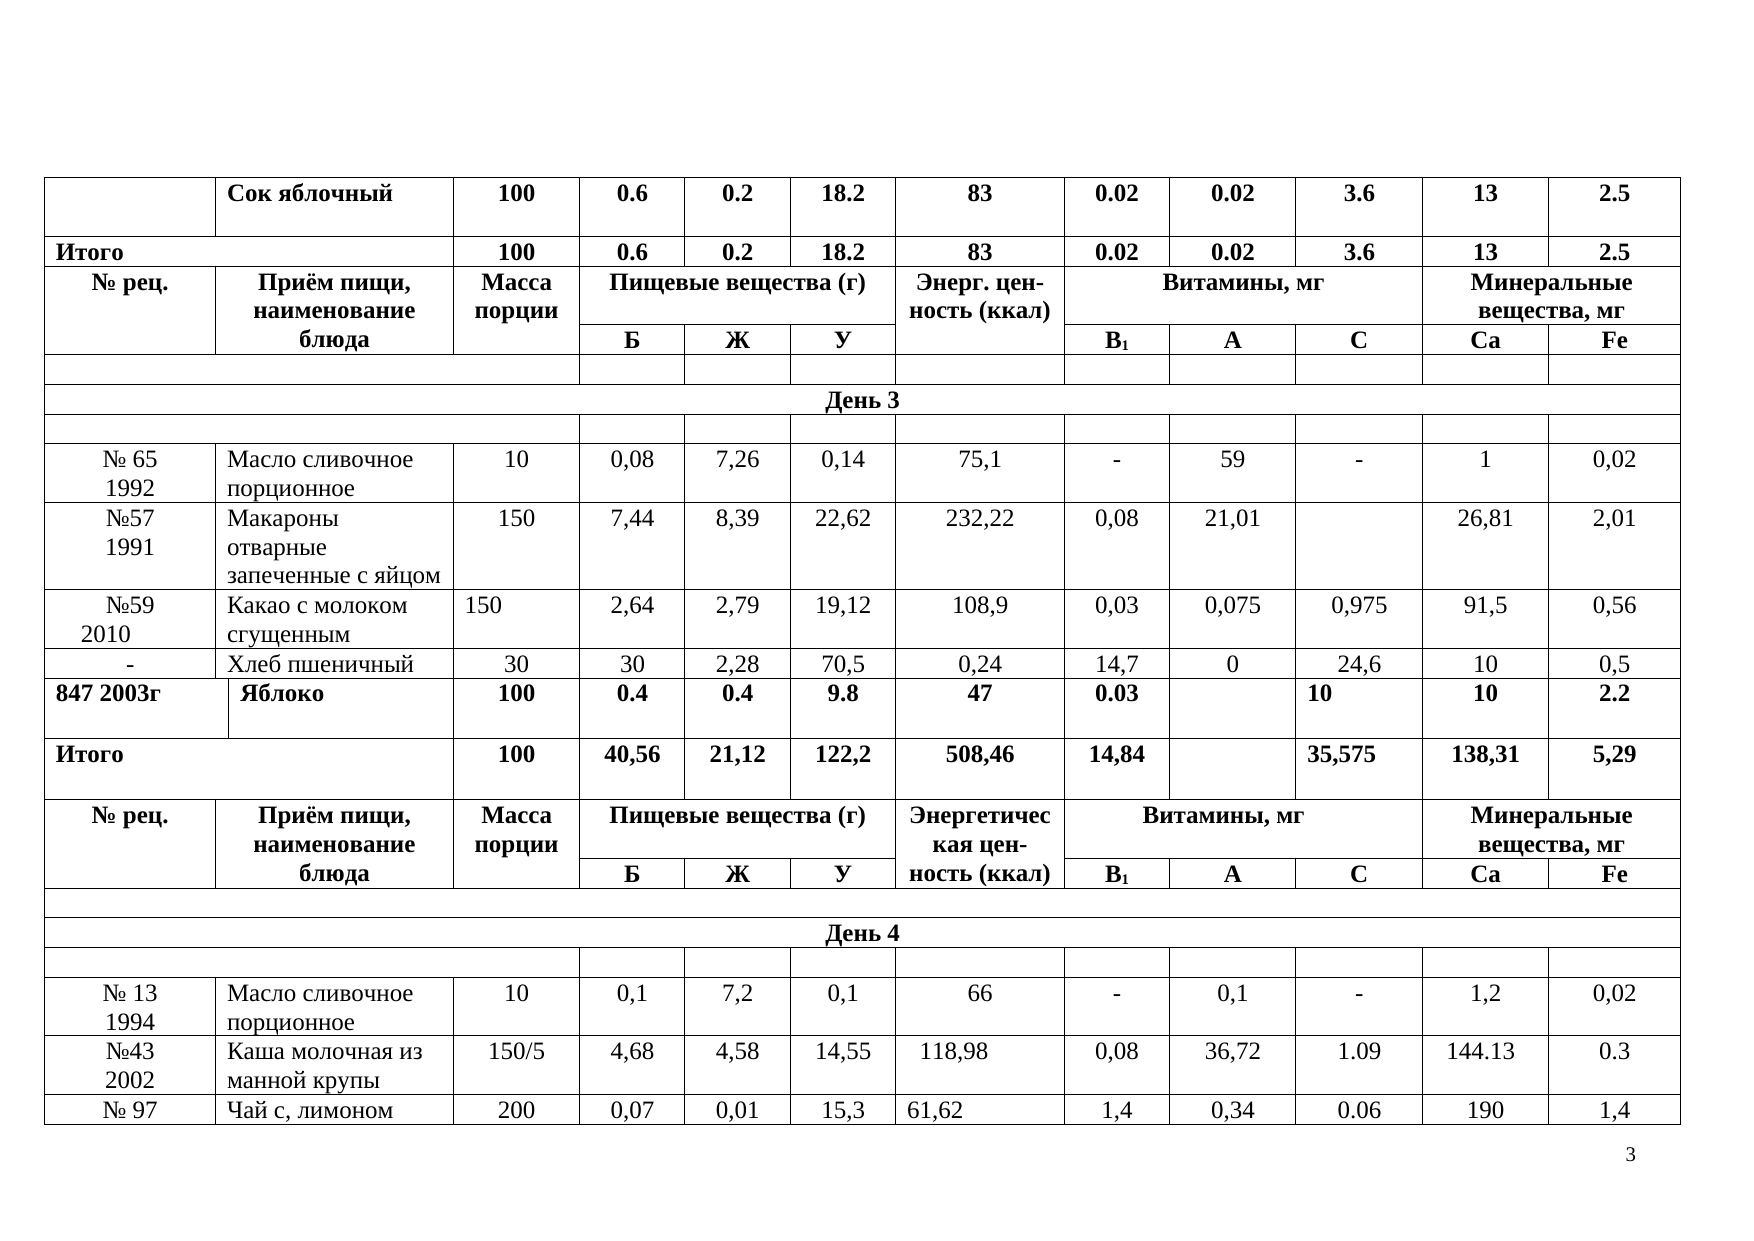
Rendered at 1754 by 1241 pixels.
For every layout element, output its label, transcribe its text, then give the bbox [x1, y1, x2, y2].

table_cell [1296, 948, 1422, 977]
table_cell [1170, 355, 1295, 384]
table_cell 14,84 [1065, 739, 1169, 799]
table_cell 10 [1423, 649, 1548, 677]
table_cell 36,72 [1170, 1036, 1295, 1094]
table_cell 150 [454, 590, 579, 648]
table_cell 30 [580, 649, 684, 677]
table_cell [1296, 355, 1422, 384]
table_cell 0,24 [896, 649, 1064, 677]
table_cell А [1170, 325, 1295, 354]
table_cell 19,12 [791, 590, 895, 648]
table_cell [1065, 948, 1169, 977]
table_cell [1549, 415, 1680, 443]
table_cell 4,68 [580, 1036, 684, 1094]
table_cell - [1296, 444, 1422, 502]
table_cell 8,39 [685, 503, 790, 589]
table_cell В1 [1065, 325, 1169, 354]
table_cell № рец. [45, 800, 215, 887]
table_cell 3.6 [1296, 178, 1422, 236]
table_cell Ж [685, 325, 790, 354]
table_cell 0,02 [1549, 978, 1680, 1035]
table_cell 190 [1423, 1095, 1548, 1124]
table_cell 5,29 [1549, 739, 1680, 799]
table_cell [1296, 503, 1422, 589]
table_cell 26,81 [1423, 503, 1548, 589]
table_cell [1065, 415, 1169, 443]
table_cell 40,56 [580, 739, 684, 799]
table_cell 91,5 [1423, 590, 1548, 648]
table_cell 0.4 [685, 679, 790, 738]
table_cell 232,22 [896, 503, 1064, 589]
table_cell Итого [45, 739, 453, 799]
table_cell 13 [1423, 237, 1548, 266]
table_cell Б [580, 859, 684, 887]
table_cell 0,34 [1170, 1095, 1295, 1124]
table_cell 10 [1423, 679, 1548, 738]
table_cell [1170, 415, 1295, 443]
table_cell Масло сливочное порционное [216, 444, 453, 502]
table_cell [45, 889, 1680, 917]
table_cell [896, 948, 1064, 977]
table_cell Приём пищи, наименование блюда [216, 800, 453, 887]
table_cell 35,575 [1296, 739, 1422, 799]
table_cell Приём пищи, наименование блюда [216, 267, 453, 354]
table_cell 14,7 [1065, 649, 1169, 677]
table_cell 61,62 [896, 1095, 1064, 1124]
table_cell Fе [1549, 325, 1680, 354]
table_cell 0,14 [791, 444, 895, 502]
table_cell [1170, 679, 1295, 738]
table_cell [685, 415, 790, 443]
table_cell 18.2 [791, 237, 895, 266]
table_cell Витамины, мг [1065, 800, 1422, 858]
table_cell С [1296, 859, 1422, 887]
table_cell 1.09 [1296, 1036, 1422, 1094]
table_cell 100 [454, 679, 579, 738]
table_cell 2.5 [1549, 237, 1680, 266]
table_cell 9.8 [791, 679, 895, 738]
table_cell [580, 415, 684, 443]
table_cell [1065, 355, 1169, 384]
table_cell 18.2 [791, 178, 895, 236]
table_cell 24,6 [1296, 649, 1422, 677]
table_cell 2.5 [1549, 178, 1680, 236]
table_cell [45, 355, 579, 384]
table_cell 0,1 [580, 978, 684, 1035]
table_cell 1,4 [1549, 1095, 1680, 1124]
table_cell 0.03 [1065, 679, 1169, 738]
table_cell 847 2003г [45, 679, 228, 738]
table_cell Масса порции [454, 267, 579, 354]
table_cell - [1065, 444, 1169, 502]
table_cell [580, 355, 684, 384]
table_cell День 4 [45, 918, 1680, 947]
table_cell Минеральные вещества, мг [1423, 800, 1680, 858]
table_cell Витамины, мг [1065, 267, 1422, 324]
table_cell [1549, 948, 1680, 977]
table_cell Итого [45, 237, 453, 266]
table_cell [1170, 739, 1295, 799]
table_cell 2,64 [580, 590, 684, 648]
table_cell Каша молочная из манной крупы [216, 1036, 453, 1094]
table_cell 22,62 [791, 503, 895, 589]
table_cell Какао с молоком сгущенным [216, 590, 453, 648]
table_cell 2,01 [1549, 503, 1680, 589]
table_cell [896, 355, 1064, 384]
table_cell 0,08 [1065, 1036, 1169, 1094]
table_cell 30 [454, 649, 579, 677]
table_cell Fе [1549, 859, 1680, 887]
table_cell 83 [896, 237, 1064, 266]
table_cell Са [1423, 859, 1548, 887]
table_cell Чай с, лимоном [216, 1095, 453, 1124]
table_cell 508,46 [896, 739, 1064, 799]
table_cell 15,3 [791, 1095, 895, 1124]
table_cell 150/5 [454, 1036, 579, 1094]
table_cell Б [580, 325, 684, 354]
table_cell Масло сливочное порционное [216, 978, 453, 1035]
table_cell 0.02 [1170, 237, 1295, 266]
table_cell 10 [454, 978, 579, 1035]
table_cell 0.2 [685, 237, 790, 266]
table_cell Ж [685, 859, 790, 887]
table_cell 83 [896, 178, 1064, 236]
table_cell 66 [896, 978, 1064, 1035]
table_cell 21,12 [685, 739, 790, 799]
table_cell Минеральные вещества, мг [1423, 267, 1680, 324]
table_cell 7,44 [580, 503, 684, 589]
table_cell - [45, 649, 215, 677]
table_cell 0,07 [580, 1095, 684, 1124]
table_cell 7,26 [685, 444, 790, 502]
table_cell 0.3 [1549, 1036, 1680, 1094]
table_cell 118,98 [896, 1036, 1064, 1094]
table_cell 14,55 [791, 1036, 895, 1094]
table_cell 0,075 [1170, 590, 1295, 648]
table_cell 10 [454, 444, 579, 502]
table_cell 1,4 [1065, 1095, 1169, 1124]
table_cell 200 [454, 1095, 579, 1124]
table_cell 0,56 [1549, 590, 1680, 648]
table_cell 13 [1423, 178, 1548, 236]
table_cell День 3 [45, 385, 1680, 413]
table_cell 138,31 [1423, 739, 1548, 799]
table_cell [45, 415, 579, 443]
table_cell 100 [454, 237, 579, 266]
table_cell 4,58 [685, 1036, 790, 1094]
table_cell [1423, 415, 1548, 443]
table_cell [685, 948, 790, 977]
table_cell 0 [1170, 649, 1295, 677]
table_cell 10 [1296, 679, 1422, 738]
table_cell [1549, 355, 1680, 384]
table_cell № 13 1994 [45, 978, 215, 1035]
table_cell [1296, 415, 1422, 443]
table_cell 0.6 [580, 178, 684, 236]
table_cell № рец. [45, 267, 215, 354]
table_cell [791, 415, 895, 443]
table_cell 122,2 [791, 739, 895, 799]
table_cell 0,5 [1549, 649, 1680, 677]
table_cell 0.02 [1170, 178, 1295, 236]
table_cell [896, 415, 1064, 443]
table_cell 0.6 [580, 237, 684, 266]
table_cell Са [1423, 325, 1548, 354]
table_cell [791, 355, 895, 384]
table_cell - [1296, 978, 1422, 1035]
table_cell Хлеб пшеничный [216, 649, 453, 677]
table_cell Масса порции [454, 800, 579, 887]
table_cell 0,03 [1065, 590, 1169, 648]
table_cell 7,2 [685, 978, 790, 1035]
table_cell Макароны отварные запеченные с яйцом [216, 503, 453, 589]
table_cell 3.6 [1296, 237, 1422, 266]
table_cell [45, 178, 215, 236]
table_cell [45, 948, 579, 977]
table_cell №57 1991 [45, 503, 215, 589]
table_cell Пищевые вещества (г) [580, 267, 895, 324]
table_cell А [1170, 859, 1295, 887]
table_cell 0,08 [1065, 503, 1169, 589]
table_cell 2.2 [1549, 679, 1680, 738]
table_cell 0.2 [685, 178, 790, 236]
table_cell [580, 948, 684, 977]
table_cell 150 [454, 503, 579, 589]
table_cell 0,01 [685, 1095, 790, 1124]
table_cell № 97 2005 [45, 1095, 215, 1124]
table_cell 47 [896, 679, 1064, 738]
table_cell 21,01 [1170, 503, 1295, 589]
table_cell С [1296, 325, 1422, 354]
table_cell № 65 1992 [45, 444, 215, 502]
table_cell 0,1 [791, 978, 895, 1035]
table_cell [685, 355, 790, 384]
table_cell №59 2010 [45, 590, 215, 648]
table_cell 70,5 [791, 649, 895, 677]
table_cell 59 [1170, 444, 1295, 502]
table_cell 0,1 [1170, 978, 1295, 1035]
table_cell У [791, 859, 895, 887]
table_cell 0.4 [580, 679, 684, 738]
table_cell Энергетическая цен-ность (ккал) [896, 800, 1064, 887]
table_cell [1170, 948, 1295, 977]
table_cell 100 [454, 739, 579, 799]
table_cell 0,08 [580, 444, 684, 502]
table_cell Пищевые вещества (г) [580, 800, 895, 858]
table_cell Энерг. цен-ность (ккал) [896, 267, 1064, 354]
table_cell 1,2 [1423, 978, 1548, 1035]
table_cell 0.06 [1296, 1095, 1422, 1124]
table_cell 1 [1423, 444, 1548, 502]
table_cell Яблоко [229, 679, 453, 738]
table_cell 144.13 [1423, 1036, 1548, 1094]
table_cell 0,02 [1549, 444, 1680, 502]
table_cell У [791, 325, 895, 354]
table_cell [1423, 948, 1548, 977]
table_cell 2,79 [685, 590, 790, 648]
table_cell 100 [454, 178, 579, 236]
table_cell В1 [1065, 859, 1169, 887]
table_cell - [1065, 978, 1169, 1035]
table_cell Сок яблочный [216, 178, 453, 236]
table_cell 2,28 [685, 649, 790, 677]
table_cell №43 2002 [45, 1036, 215, 1094]
table_cell 0,975 [1296, 590, 1422, 648]
table_cell 108,9 [896, 590, 1064, 648]
table_cell [1423, 355, 1548, 384]
table_cell 0.02 [1065, 178, 1169, 236]
table_cell 0.02 [1065, 237, 1169, 266]
table_cell 75,1 [896, 444, 1064, 502]
table_cell [791, 948, 895, 977]
